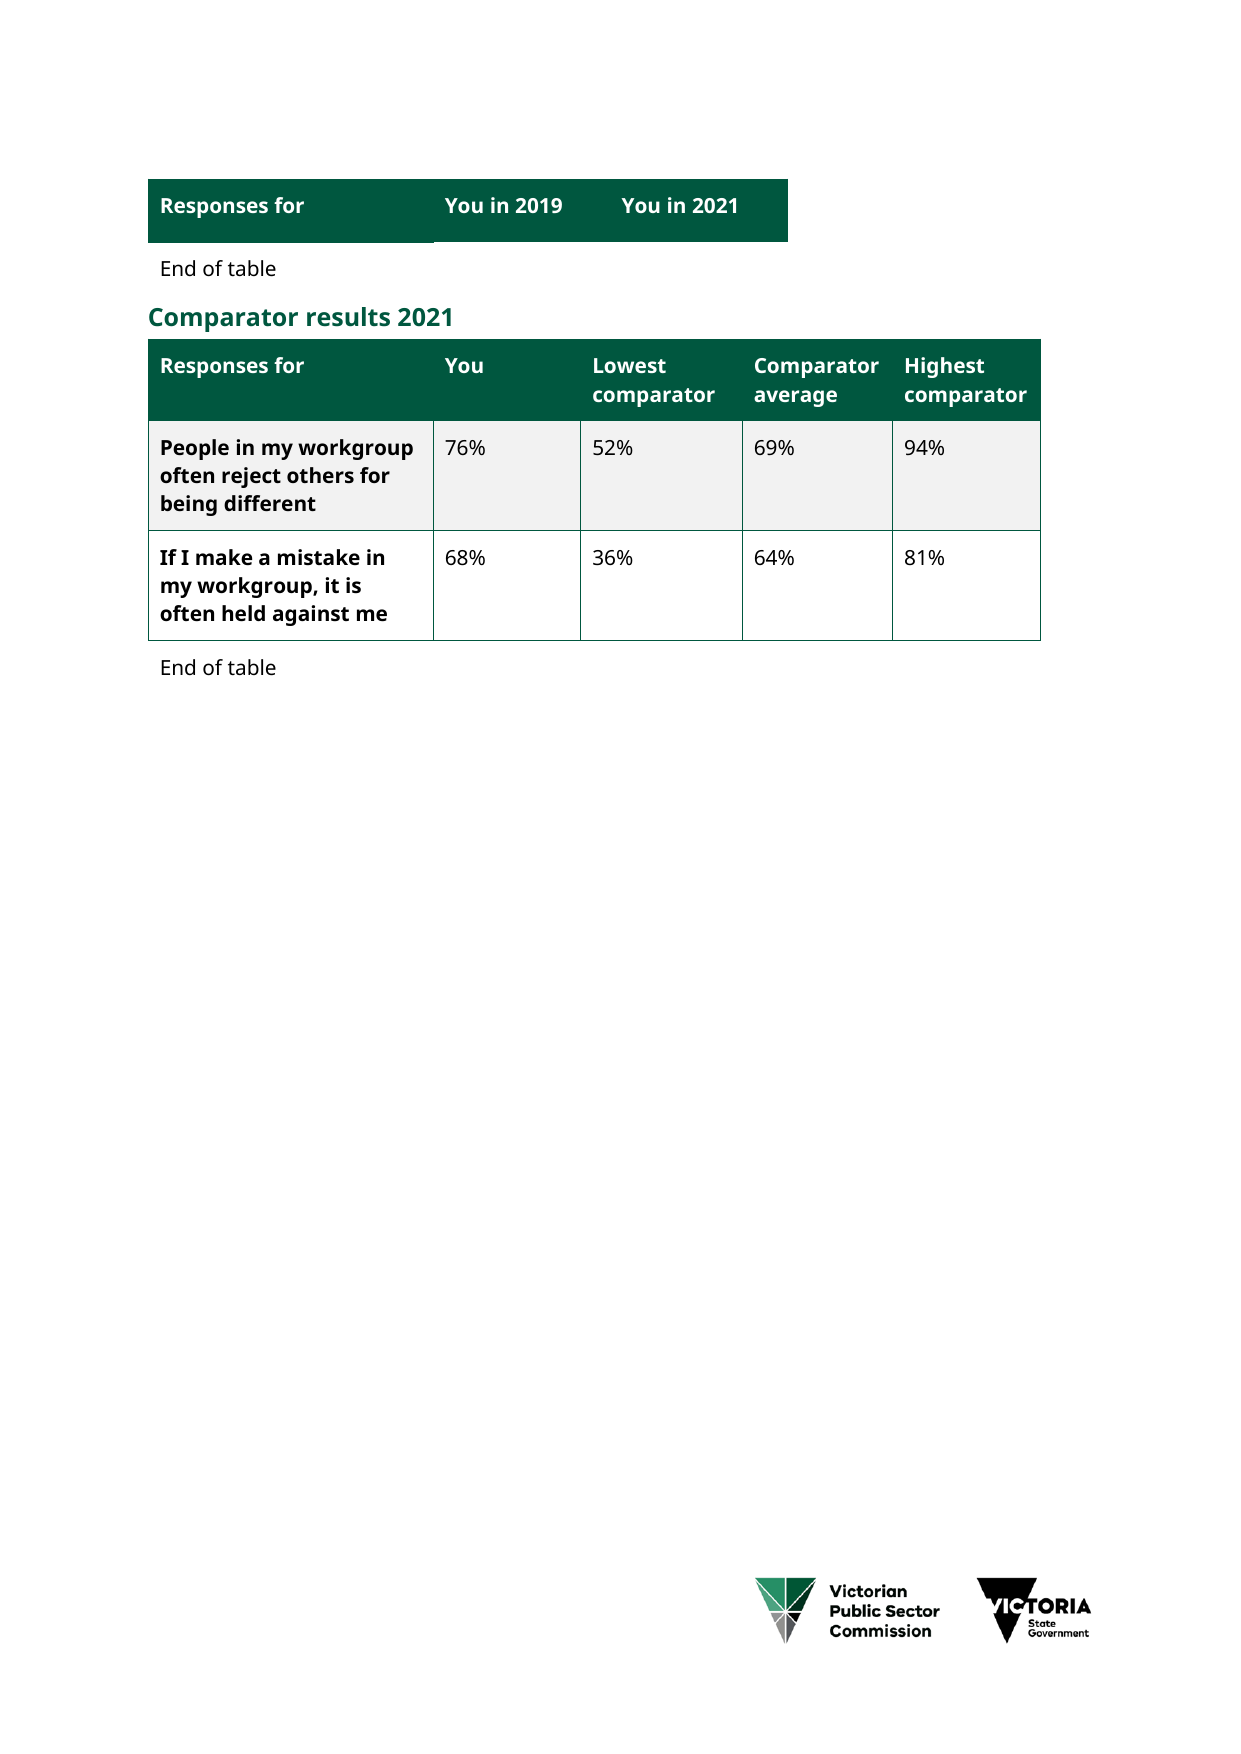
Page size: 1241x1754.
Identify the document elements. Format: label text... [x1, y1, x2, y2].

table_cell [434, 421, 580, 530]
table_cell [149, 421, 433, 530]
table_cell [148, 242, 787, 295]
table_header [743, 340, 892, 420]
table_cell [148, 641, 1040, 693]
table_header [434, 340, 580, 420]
picture [754, 1577, 1093, 1645]
subtitle Comparator results 2021 [148, 299, 1092, 333]
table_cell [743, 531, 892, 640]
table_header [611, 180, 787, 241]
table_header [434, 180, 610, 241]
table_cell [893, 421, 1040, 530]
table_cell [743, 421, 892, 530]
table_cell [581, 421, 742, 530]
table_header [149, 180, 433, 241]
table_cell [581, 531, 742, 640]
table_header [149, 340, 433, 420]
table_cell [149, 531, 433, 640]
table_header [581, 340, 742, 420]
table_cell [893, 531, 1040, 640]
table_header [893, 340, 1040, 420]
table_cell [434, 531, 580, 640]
